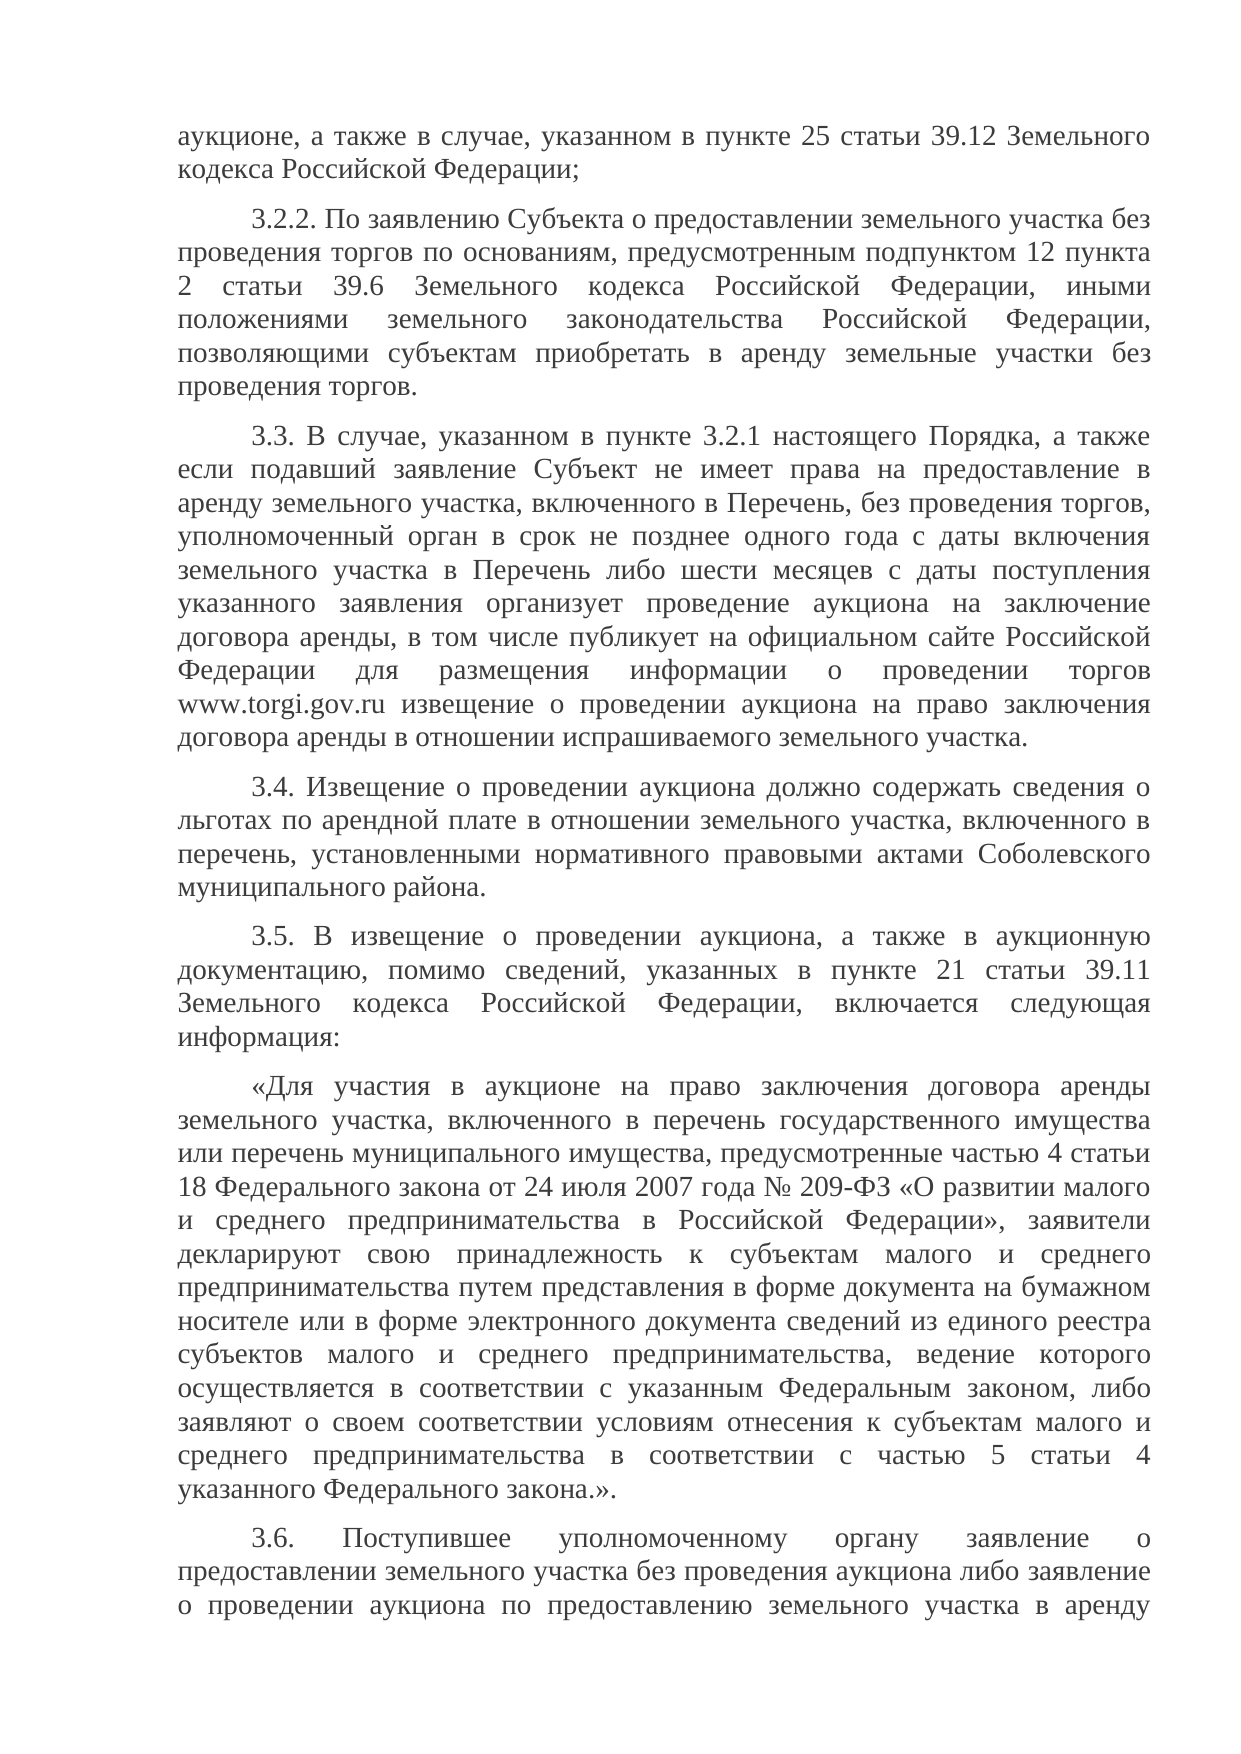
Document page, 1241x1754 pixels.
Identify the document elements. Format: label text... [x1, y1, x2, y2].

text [177, 118, 1152, 185]
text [177, 1520, 1152, 1621]
text 3.5. В извещение о проведении аукциона, а также в аукционную документацию, помимо сведений, указанных в пункте 21 статьи 39.11 Земельного кодекса Российской Федерации, включается следующая информация: [177, 918, 1152, 1053]
text «Для участия в аукционе на право заключения договора аренды земельного участка, включенного в перечень государственного имущества или перечень муниципального имущества, предусмотренные частью 4 статьи 18 Федерального закона от 24 июля 2007 года № 209-ФЗ «О развитии малого и среднего предпринимательства в Российской Федерации», заявители декларируют свою принадлежность к субъектам малого и среднего предпринимательства путем представления в форме документа на бумажном носителе или в форме электронного документа сведений из единого реестра субъектов малого и среднего предпринимательства, ведение которого осуществляется в соответствии с указанным Федеральным законом, либо заявляют о своем соответствии условиям отнесения к субъектам малого и среднего предпринимательства в соответствии с частью 5 статьи 4 указанного Федерального закона.». [177, 1068, 1152, 1504]
text 3.3. В случае, указанном в пункте 3.2.1 настоящего Порядка, а также если подавший заявление Субъект не имеет права на предоставление в аренду земельного участка, включенного в Перечень, без проведения торгов, уполномоченный орган в срок не позднее одного года с даты включения земельного участка в Перечень либо шести месяцев с даты поступления указанного заявления организует проведение аукциона на заключение договора аренды, в том числе публикует на официальном сайте Российской Федерации для размещения информации о проведении торгов www.torgi.gov.ru извещение о проведении аукциона на право заключения договора аренды в отношении испрашиваемого земельного участка. [177, 418, 1152, 753]
text 3.4. Извещение о проведении аукциона должно содержать сведения о льготах по арендной плате в отношении земельного участка, включенного в перечень, установленными нормативного правовыми актами Соболевского муниципального района. [177, 769, 1152, 903]
text 3.2.2. По заявлению Субъекта о предоставлении земельного участка без проведения торгов по основаниям, предусмотренным подпунктом 12 пункта 2 статьи 39.6 Земельного кодекса Российской Федерации, иными положениями земельного законодательства Российской Федерации, позволяющими субъектам приобретать в аренду земельные участки без проведения торгов. [177, 201, 1152, 402]
